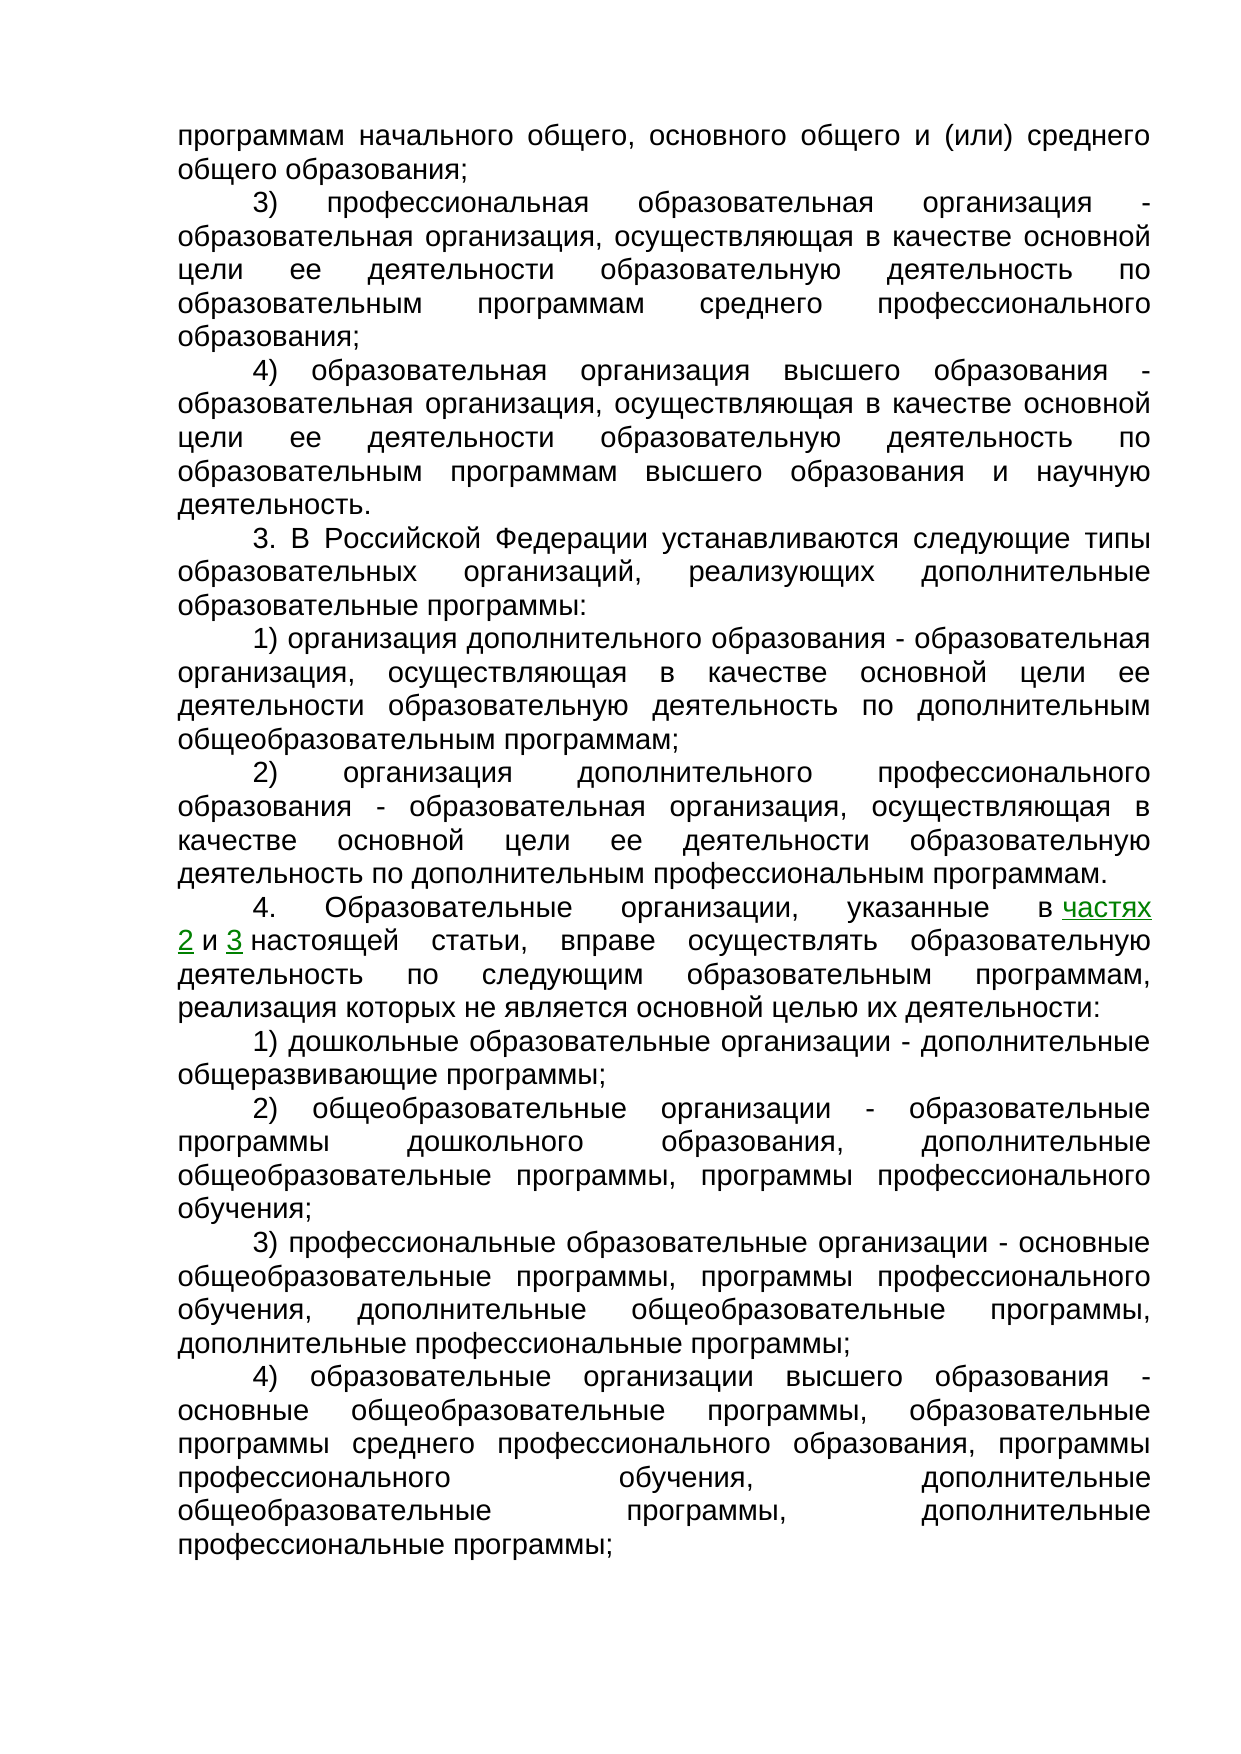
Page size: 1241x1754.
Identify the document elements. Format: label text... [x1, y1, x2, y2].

text 2) организация дополнительного профессионального образования - образовательная организация, осуществляющая в качестве основной цели ее деятельности образовательную деятельность по дополнительным профессиональным программам. [177, 755, 1152, 889]
text 3) профессиональные образовательные организации - основные общеобразовательные программы, программы профессионального обучения, дополнительные общеобразовательные программы, дополнительные профессиональные программы; [177, 1225, 1152, 1359]
text 4) образовательная организация высшего образования - образовательная организация, осуществляющая в качестве основной цели ее деятельности образовательную деятельность по образовательным программам высшего образования и научную деятельность. [177, 353, 1152, 521]
text 2) общеобразовательные организации - образовательные программы дошкольного образования, дополнительные общеобразовательные программы, программы профессионального обучения; [177, 1091, 1152, 1225]
text 4) образовательные организации высшего образования - основные общеобразовательные программы, образовательные программы среднего профессионального образования, программы профессионального обучения, дополнительные общеобразовательные программы, дополнительные профессиональные программы; [177, 1359, 1152, 1560]
text 3) профессиональная образовательная организация - образовательная организация, осуществляющая в качестве основной цели ее деятельности образовательную деятельность по образовательным программам среднего профессионального образования; [177, 185, 1152, 353]
text 1) дошкольные образовательные организации - дополнительные общеразвивающие программы; [177, 1024, 1152, 1091]
text 4. Образовательные организации, указанные в частях 2 и 3 настоящей статьи, вправе осуществлять образовательную деятельность по следующим образовательным программам, реализация которых не является основной целью их деятельности: [177, 889, 1152, 1024]
text 1) организация дополнительного образования - образовательная организация, осуществляющая в качестве основной цели ее деятельности образовательную деятельность по дополнительным общеобразовательным программам; [177, 621, 1152, 755]
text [177, 118, 1152, 185]
text 3. В Российской Федерации устанавливаются следующие типы образовательных организаций, реализующих дополнительные образовательные программы: [177, 521, 1152, 621]
